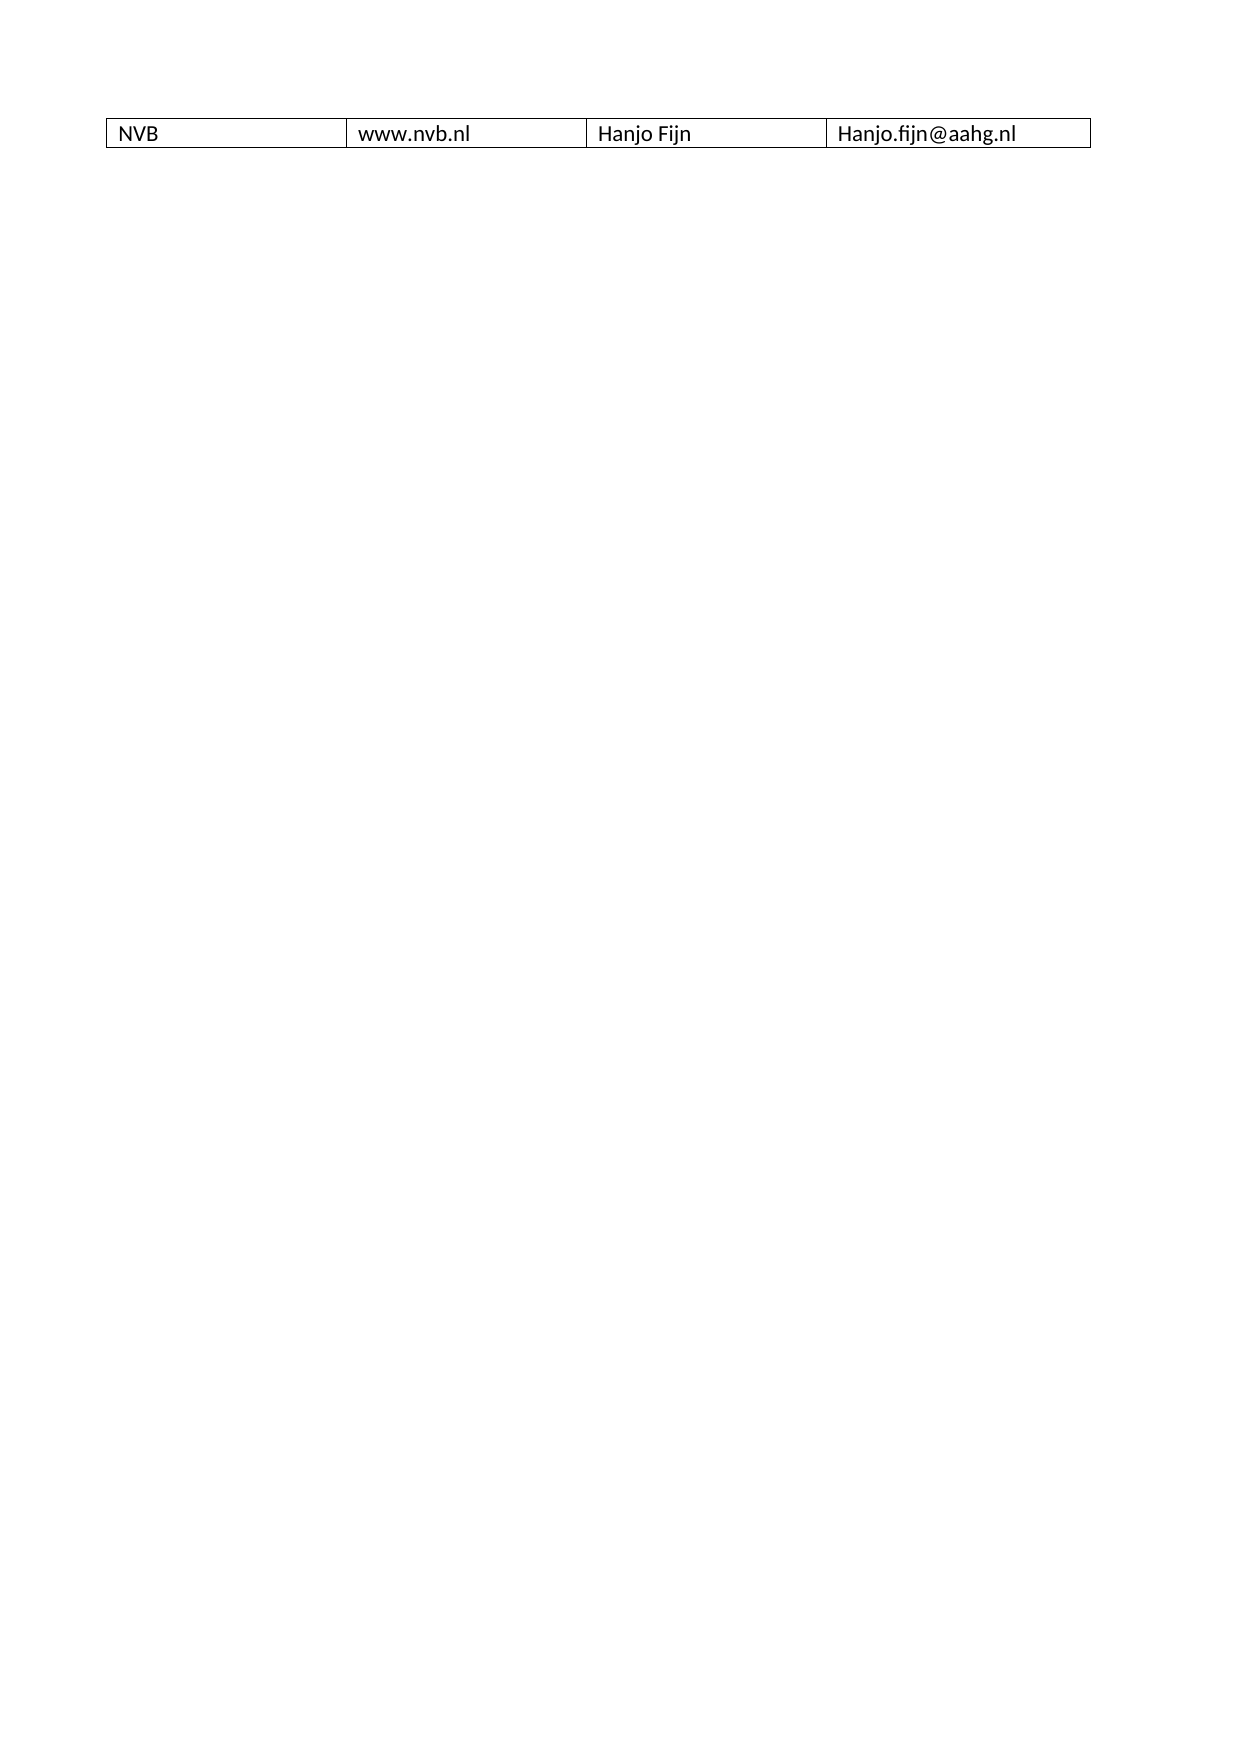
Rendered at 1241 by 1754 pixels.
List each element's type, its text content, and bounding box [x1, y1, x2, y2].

table_cell Hanjo.fijn@aahg.nl [827, 119, 1090, 147]
table_cell Hanjo Fijn [587, 119, 826, 147]
table_cell NVB [107, 119, 346, 147]
table_cell www.nvb.nl [347, 119, 586, 147]
